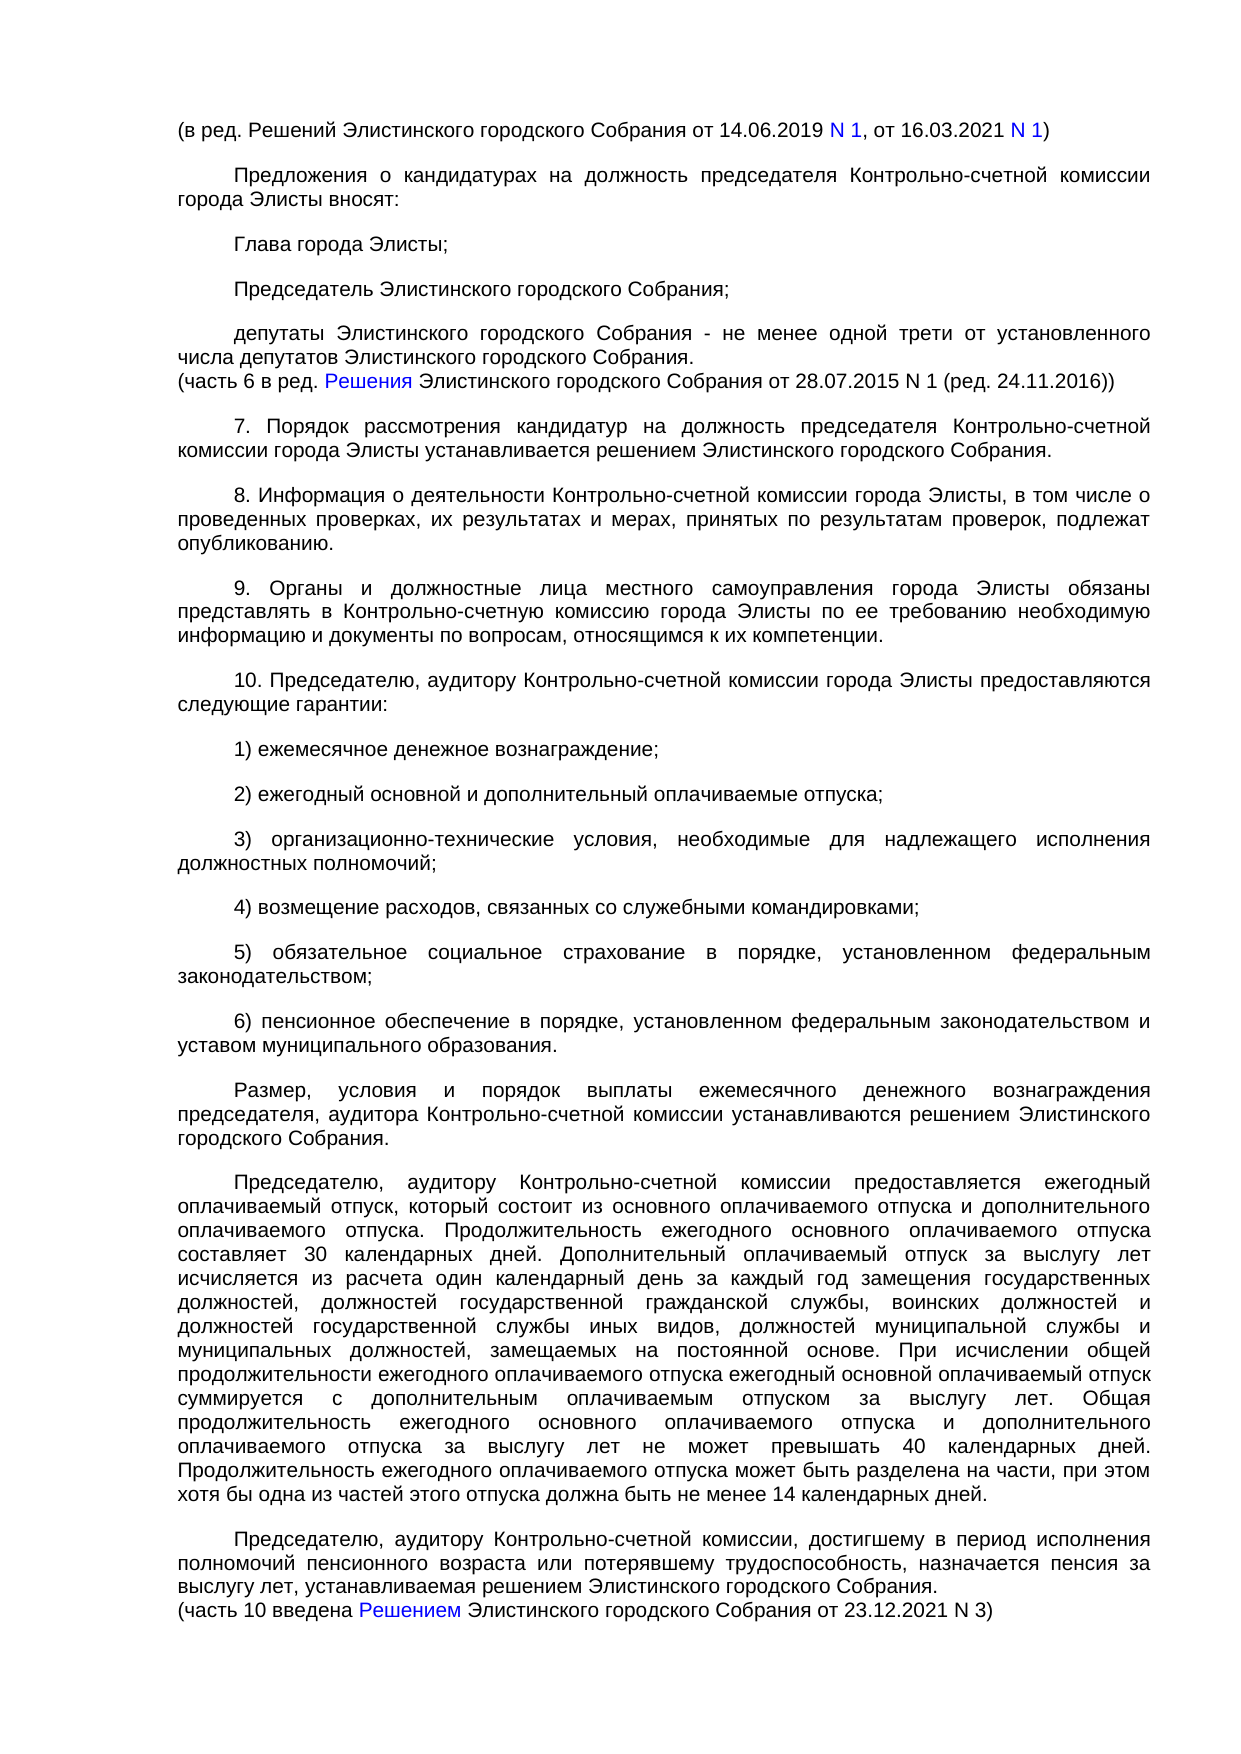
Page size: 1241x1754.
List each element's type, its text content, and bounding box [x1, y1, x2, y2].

text 3) организационно-технические условия, необходимые для надлежащего исполнения должностных полномочий; [177, 826, 1152, 874]
text 9. Органы и должностные лица местного самоуправления города Элисты обязаны представлять в Контрольно-счетную комиссию города Элисты по ее требованию необходимую информацию и документы по вопросам, относящимся к их компетенции. [177, 575, 1152, 647]
text (в ред. Решений Элистинского городского Собрания от 14.06.2019 N 1, от 16.03.2021 N 1) [177, 118, 1152, 142]
text (часть 6 в ред. Решения Элистинского городского Собрания от 28.07.2015 N 1 (ред. 24.11.2016)) [177, 369, 1152, 393]
text (часть 10 введена Решением Элистинского городского Собрания от 23.12.2021 N 3) [177, 1598, 1152, 1622]
text Предложения о кандидатурах на должность председателя Контрольно-счетной комиссии города Элисты вносят: [177, 163, 1152, 211]
text 7. Порядок рассмотрения кандидатур на должность председателя Контрольно-счетной комиссии города Элисты устанавливается решением Элистинского городского Собрания. [177, 414, 1152, 462]
text 10. Председателю, аудитору Контрольно-счетной комиссии города Элисты предоставляются следующие гарантии: [177, 668, 1152, 716]
text 1) ежемесячное денежное вознаграждение; [177, 737, 1152, 761]
text 5) обязательное социальное страхование в порядке, установленном федеральным законодательством; [177, 940, 1152, 988]
text депутаты Элистинского городского Собрания - не менее одной трети от установленного числа депутатов Элистинского городского Собрания. [177, 321, 1152, 369]
text Глава города Элисты; [177, 232, 1152, 256]
text 8. Информация о деятельности Контрольно-счетной комиссии города Элисты, в том числе о проведенных проверках, их результатах и мерах, принятых по результатам проверок, подлежат опубликованию. [177, 483, 1152, 554]
text Председатель Элистинского городского Собрания; [177, 276, 1152, 300]
text 4) возмещение расходов, связанных со служебными командировками; [177, 895, 1152, 919]
text Председателю, аудитору Контрольно-счетной комиссии предоставляется ежегодный оплачиваемый отпуск, который состоит из основного оплачиваемого отпуска и дополнительного оплачиваемого отпуска. Продолжительность ежегодного основного оплачиваемого отпуска составляет 30 календарных дней. Дополнительный оплачиваемый отпуск за выслугу лет исчисляется из расчета один календарный день за каждый год замещения государственных должностей, должностей государственной гражданской службы, воинских должностей и должностей государственной службы иных видов, должностей муниципальной службы и муниципальных должностей, замещаемых на постоянной основе. При исчислении общей продолжительности ежегодного оплачиваемого отпуска ежегодный основной оплачиваемый отпуск суммируется с дополнительным оплачиваемым отпуском за выслугу лет. Общая продолжительность ежегодного основного оплачиваемого отпуска и дополнительного оплачиваемого отпуска за выслугу лет не может превышать 40 календарных дней. Продолжительность ежегодного оплачиваемого отпуска может быть разделена на части, при этом хотя бы одна из частей этого отпуска должна быть не менее 14 календарных дней. [177, 1170, 1152, 1506]
text 6) пенсионное обеспечение в порядке, установленном федеральным законодательством и уставом муниципального образования. [177, 1009, 1152, 1057]
text Председателю, аудитору Контрольно-счетной комиссии, достигшему в период исполнения полномочий пенсионного возраста или потерявшему трудоспособность, назначается пенсия за выслугу лет, устанавливаемая решением Элистинского городского Собрания. [177, 1526, 1152, 1598]
text Размер, условия и порядок выплаты ежемесячного денежного вознаграждения председателя, аудитора Контрольно-счетной комиссии устанавливаются решением Элистинского городского Собрания. [177, 1077, 1152, 1149]
text 2) ежегодный основной и дополнительный оплачиваемые отпуска; [177, 782, 1152, 806]
